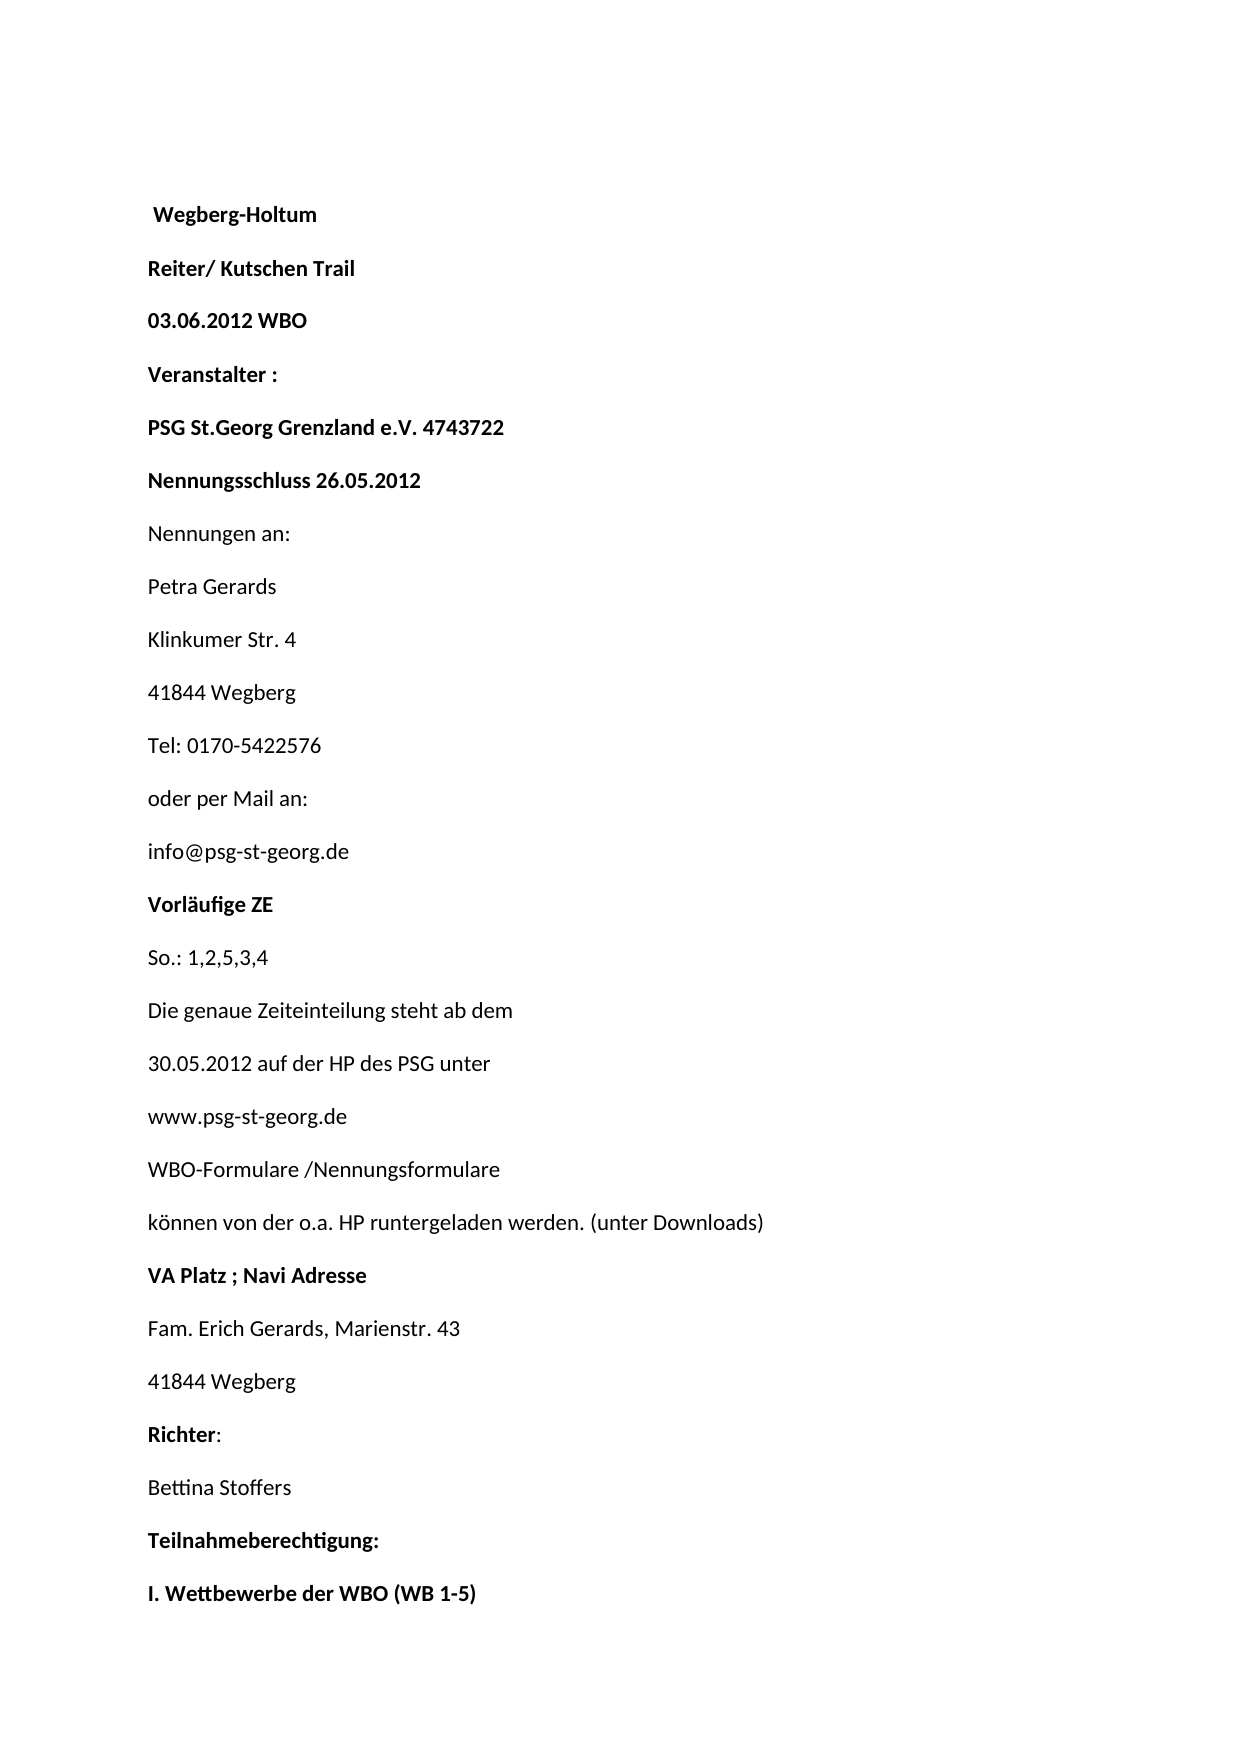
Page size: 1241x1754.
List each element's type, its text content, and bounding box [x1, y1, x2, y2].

text Teilnahmeberechtigung: [148, 1526, 1093, 1554]
text PSG St.Georg Grenzland e.V. 4743722 [148, 413, 1093, 441]
text www.psg-st-georg.de [148, 1102, 1093, 1130]
text Tel: 0170-5422576 [148, 731, 1093, 759]
text I. Wettbewerbe der WBO (WB 1-5) [148, 1579, 1093, 1607]
text Veranstalter : [148, 360, 1093, 388]
text können von der o.a. HP runtergeladen werden. (unter Downloads) [148, 1208, 1093, 1236]
text Wegberg-Holtum [148, 201, 1093, 229]
text Bettina Stoffers [148, 1473, 1093, 1501]
text 30.05.2012 auf der HP des PSG unter [148, 1049, 1093, 1077]
text Reiter/ Kutschen Trail [148, 254, 1093, 282]
text info@psg-st-georg.de [148, 837, 1093, 865]
text Nennungsschluss 26.05.2012 [148, 466, 1093, 494]
text So.: 1,2,5,3,4 [148, 943, 1093, 971]
text Fam. Erich Gerards, Marienstr. 43 [148, 1314, 1093, 1342]
text Nennungen an: [148, 519, 1093, 547]
text WBO-Formulare /Nennungsformulare [148, 1155, 1093, 1183]
text 41844 Wegberg [148, 1367, 1093, 1395]
text VA Platz ; Navi Adresse [148, 1261, 1093, 1289]
text Die genaue Zeiteinteilung steht ab dem [148, 996, 1093, 1024]
text Richter: [148, 1420, 1093, 1448]
text Klinkumer Str. 4 [148, 625, 1093, 653]
text Petra Gerards [148, 572, 1093, 600]
text oder per Mail an: [148, 784, 1093, 812]
text Vorläufige ZE [148, 890, 1093, 918]
text 03.06.2012 WBO [148, 307, 1093, 335]
text 41844 Wegberg [148, 678, 1093, 706]
